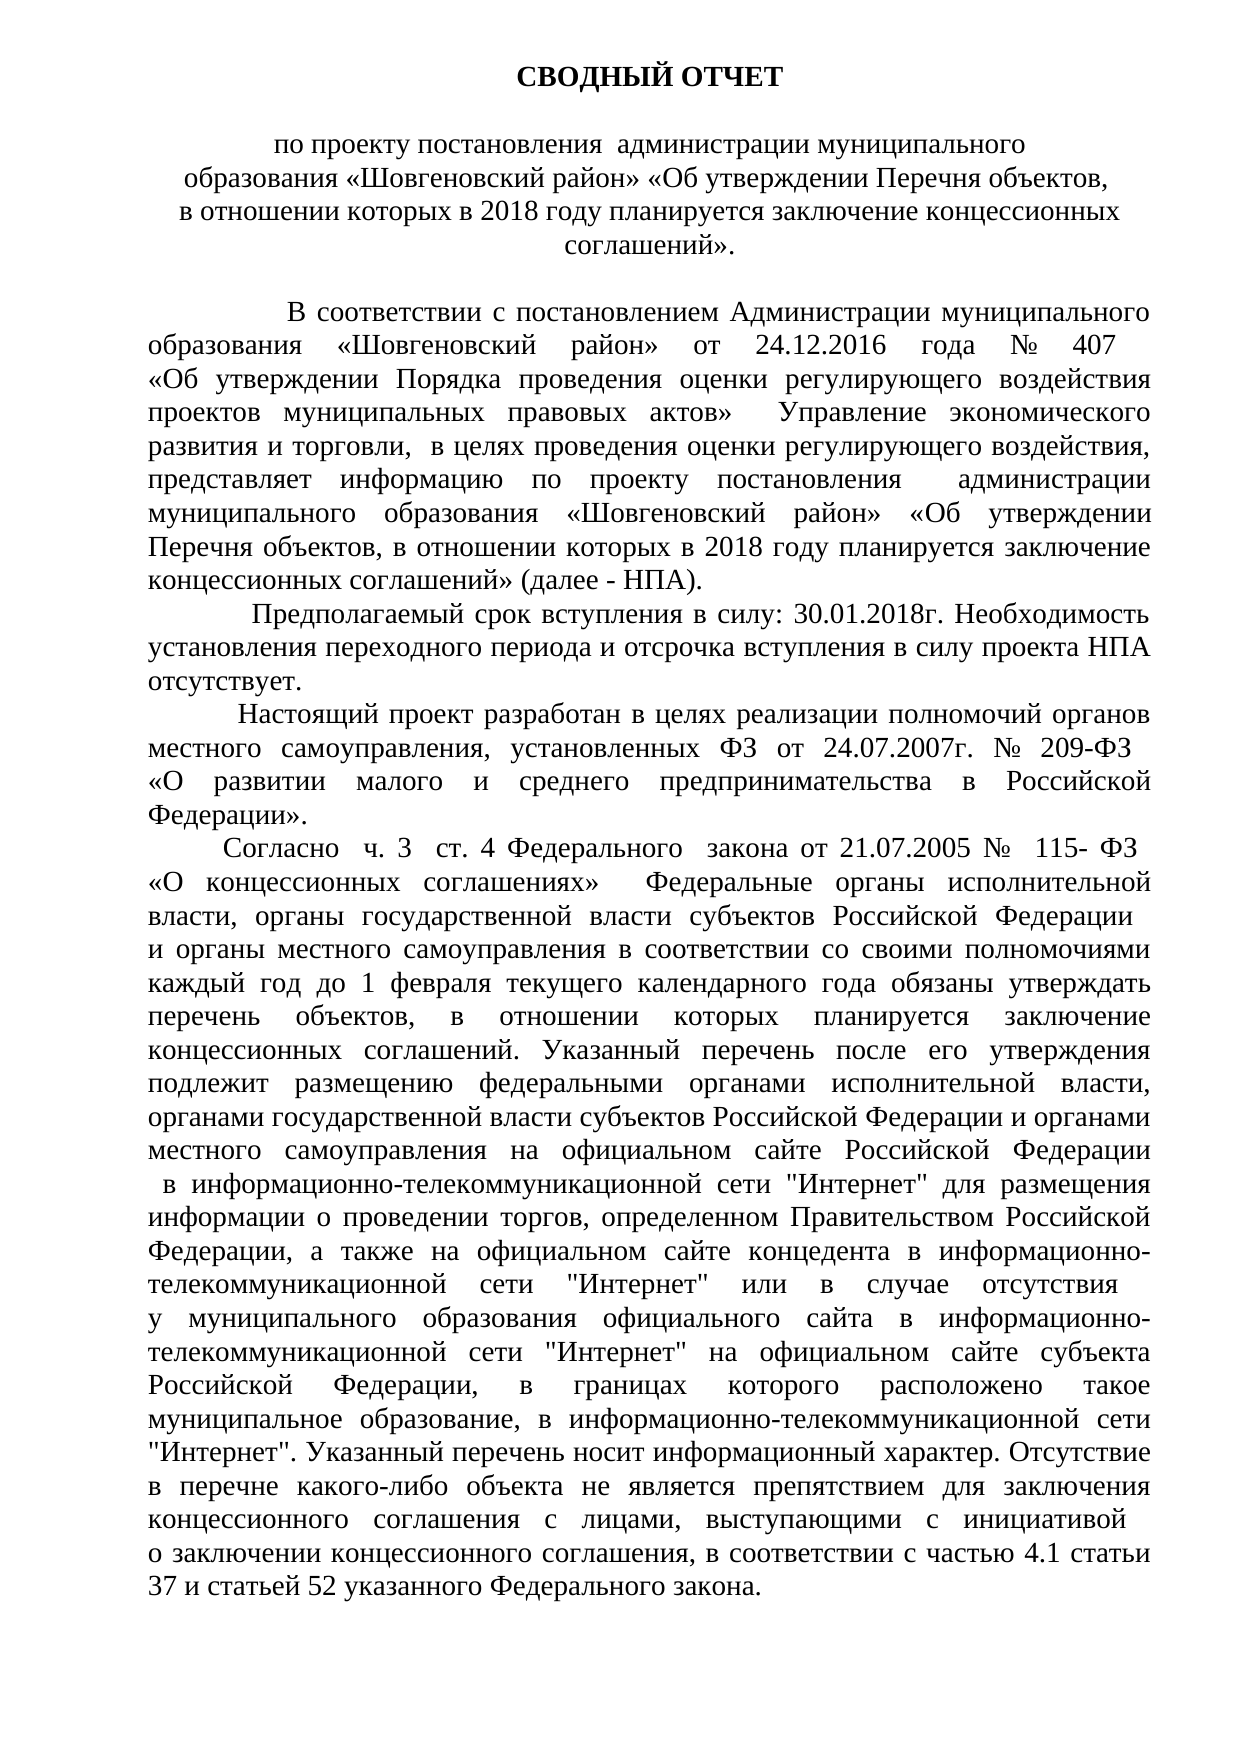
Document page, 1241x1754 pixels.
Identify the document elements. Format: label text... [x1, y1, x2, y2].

text СВОДНЫЙ ОТЧЕТ [148, 59, 1152, 93]
text Предполагаемый срок вступления в силу: 30.01.2018г. Необходимость установления переходного периода и отсрочка вступления в силу проекта НПА отсутствует. [148, 596, 1152, 696]
text по проекту постановления администрации муниципального [148, 126, 1152, 160]
text В соответствии с постановлением Администрации муниципального образования «Шовгеновский район» от 24.12.2016 года № 407 «Об утверждении Порядка проведения оценки регулирующего воздействия проектов муниципальных правовых актов» Управление экономического развития и торговли, в целях проведения оценки регулирующего воздействия, представляет информацию по проекту постановления администрации муниципального образования «Шовгеновский район» «Об утверждении Перечня объектов, в отношении которых в 2018 году планируется заключение концессионных соглашений» (далее - НПА). [148, 294, 1152, 596]
text Согласно ч. 3 ст. 4 Федерального закона от 21.07.2005 № 115- ФЗ «О концессионных соглашениях» Федеральные органы исполнительной власти, органы государственной власти субъектов Российской Федерации и органы местного самоуправления в соответствии со своими полномочиями каждый год до 1 февраля текущего календарного года обязаны утверждать перечень объектов, в отношении которых планируется заключение концессионных соглашений. Указанный перечень после его утверждения подлежит размещению федеральными органами исполнительной власти, органами государственной власти субъектов Российской Федерации и органами местного самоуправления на официальном сайте Российской Федерации в информационно-телекоммуникационной сети "Интернет" для размещения информации о проведении торгов, определенном Правительством Российской Федерации, а также на официальном сайте концедента в информационно-телекоммуникационной сети "Интернет" или в случае отсутствия у муниципального образования официального сайта в информационно-телекоммуникационной сети "Интернет" на официальном сайте субъекта Российской Федерации, в границах которого расположено такое муниципальное образование, в информационно-телекоммуникационной сети "Интернет". Указанный перечень носит информационный характер. Отсутствие в перечне какого-либо объекта не является препятствием для заключения концессионного соглашения с лицами, выступающими с инициативой о заключении концессионного соглашения, в соответствии с частью 4.1 статьи 37 и статьей 52 указанного Федерального закона. [148, 831, 1152, 1602]
text Настоящий проект разработан в целях реализации полномочий органов местного самоуправления, установленных ФЗ от 24.07.2007г. № 209-ФЗ «О развитии малого и среднего предпринимательства в Российской Федерации». [148, 696, 1152, 831]
text образования «Шовгеновский район» «Об утверждении Перечня объектов, в отношении которых в 2018 году планируется заключение концессионных соглашений». [148, 160, 1152, 260]
